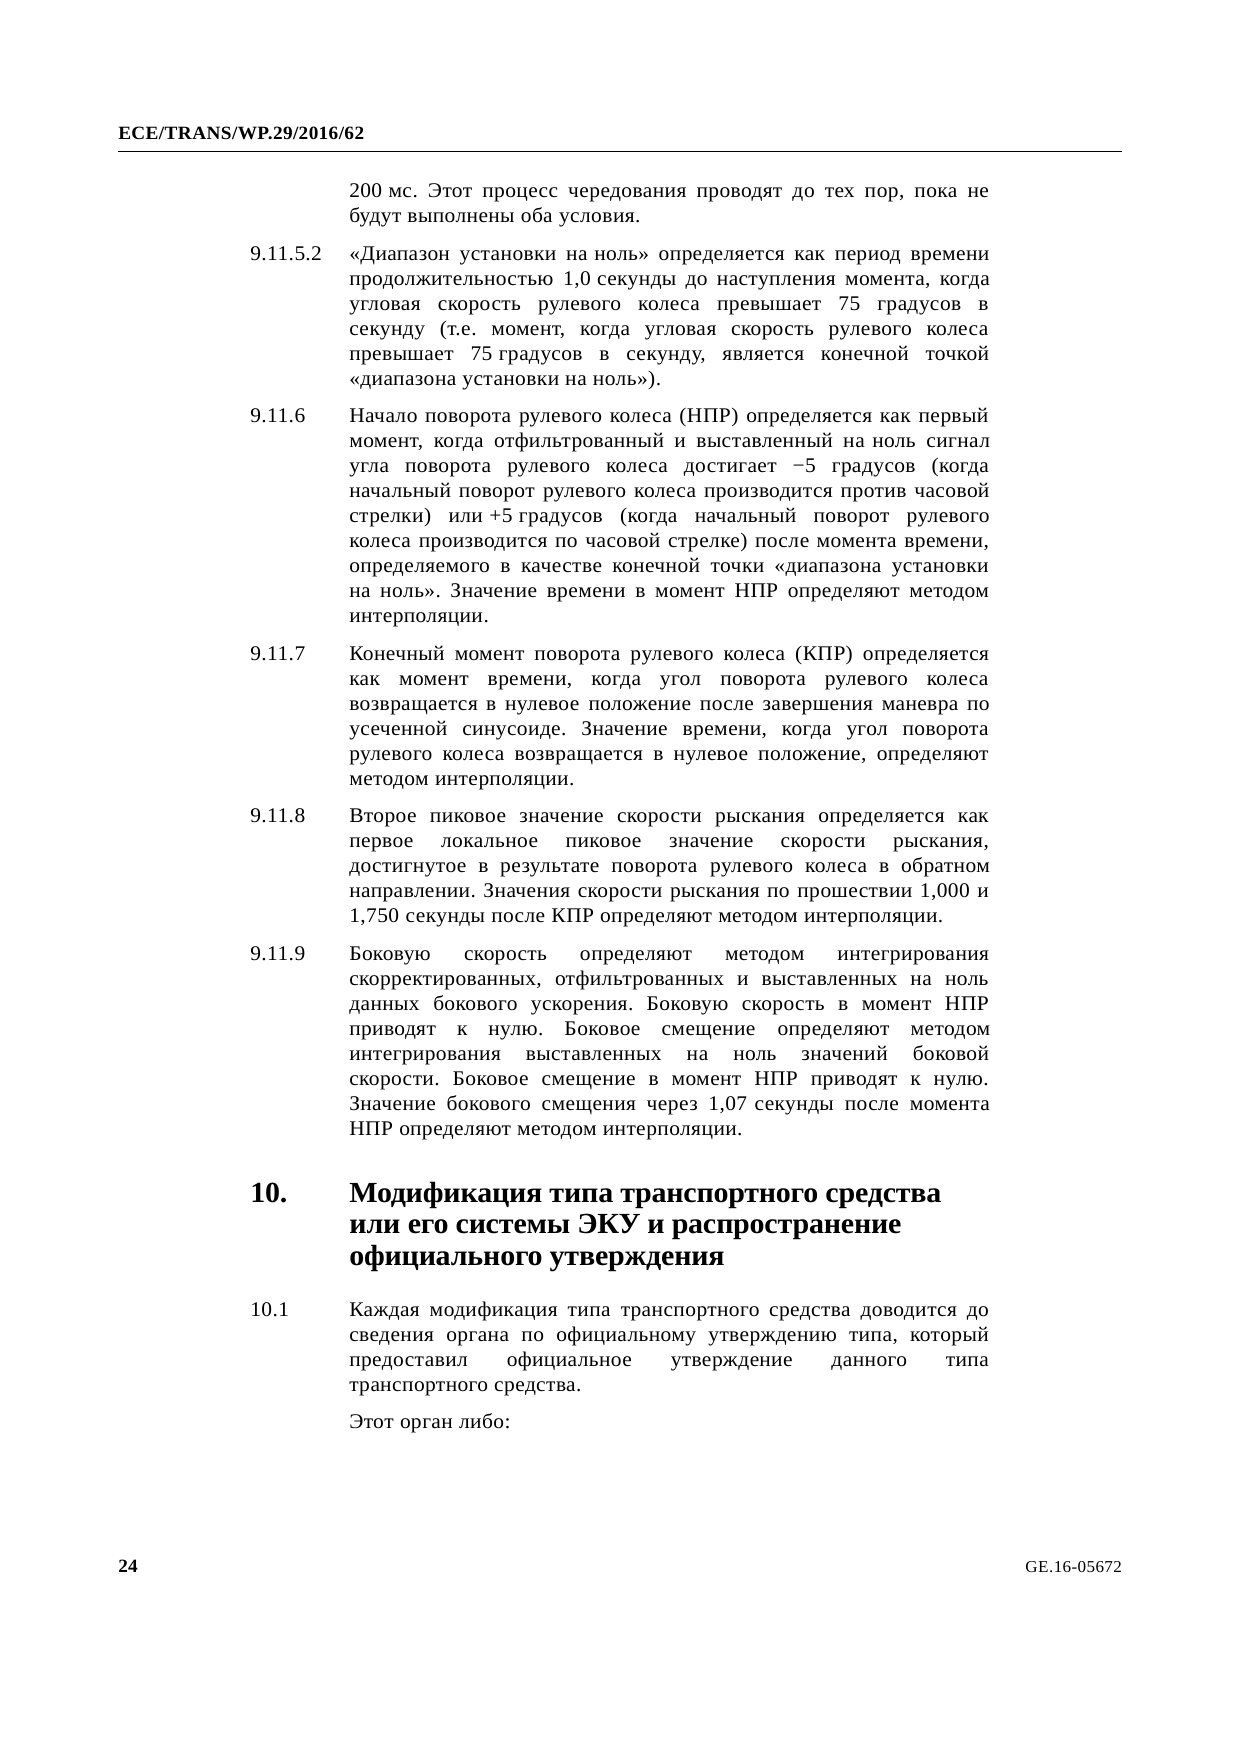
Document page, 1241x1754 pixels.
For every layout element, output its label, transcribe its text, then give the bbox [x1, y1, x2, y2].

text 9.11.6 Начало поворота рулевого колеса (НПР) определяется как первый момент, когда отфильтрованный и выставленный на ноль сигнал угла поворота рулевого колеса достигает −5 градусов (когда начальный поворот рулевого колеса производится против часовой стрелки) или +5 градусов (когда начальный поворот рулевого колеса производится по часовой стрелке) после момента времени, определяемого в качестве конечной точки «диапазона установки на ноль». Значение времени в момент НПР определяют методом интерполяции. [250, 402, 990, 627]
text 9.11.7 Конечный момент поворота рулевого колеса (КПР) определяется как момент времени, когда угол поворота рулевого колеса возвращается в нулевое положение после завершения маневра по усеченной синусоиде. Значение времени, когда угол поворота рулевого колеса возвращается в нулевое положение, определяют методом интерполяции. [250, 640, 990, 790]
text 10. Модификация типа транспортного средства или его системы ЭКУ и распространение официального утверждения [118, 1177, 990, 1271]
text 9.11.9 Боковую скорость определяют методом интегрирования скорректированных, отфильтрованных и выставленных на ноль данных бокового ускорения. Боковую скорость в момент НПР приводят к нулю. Боковое смещение определяют методом интегрирования выставленных на ноль значений боковой скорости. Боковое смещение в момент НПР приводят к нулю. Значение бокового смещения через 1,07 секунды после момента НПР определяют методом интерполяции. [250, 940, 990, 1140]
text 9.11.8 Второе пиковое значение скорости рыскания определяется как первое локальное пиковое значение скорости рыскания, достигнутое в результате поворота рулевого колеса в обратном направлении. Значения скорости рыскания по прошествии 1,000 и 1,750 секунды после КПР определяют методом интерполяции. [250, 802, 990, 927]
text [250, 177, 990, 227]
text 9.11.5.2 «Диапазон установки на ноль» определяется как период времени продолжительностью 1,0 секунды до наступления момента, когда угловая скорость рулевого колеса превышает 75 градусов в секунду (т.е. момент, когда угловая скорость рулевого колеса превышает 75 градусов в секунду, является конечной точкой «диапазона установки на ноль»). [250, 240, 990, 390]
text Этот орган либо: [250, 1409, 990, 1434]
text 10.1 Каждая модификация типа транспортного средства доводится до сведения органа по официальному утверждению типа, который предоставил официальное утверждение данного типа транспортного средства. [250, 1296, 990, 1396]
